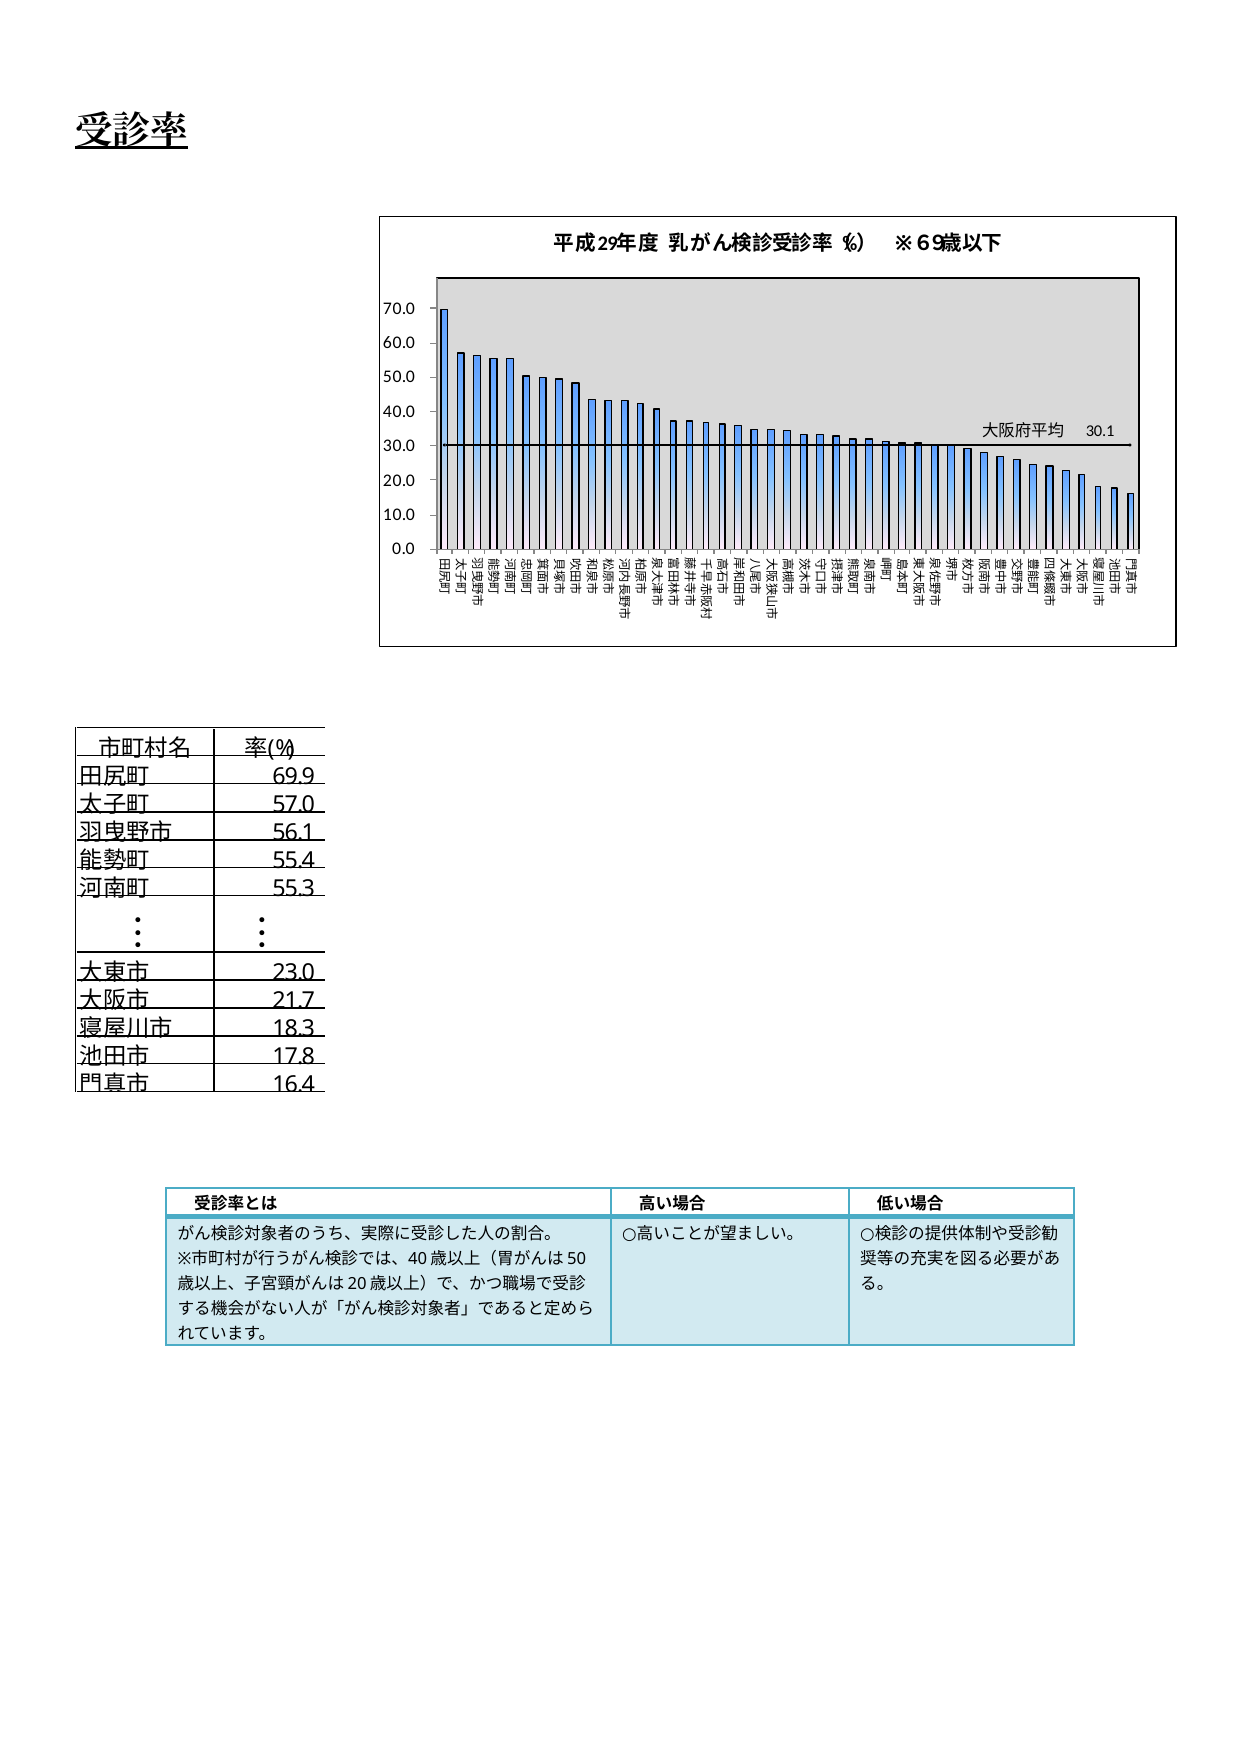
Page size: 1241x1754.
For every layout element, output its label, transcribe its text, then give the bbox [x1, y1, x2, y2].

text 受診率 [75, 89, 1165, 164]
table_cell がん検診対象者のうち、実際に受診した人の割合。 ※市町村が行うがん検診では、40歳以上（胃がんは50歳以上、子宮頸がんは20歳以上）で、かつ職場で受診する機会がない人が「がん検診対象者」であると定められています。 [167, 1219, 610, 1344]
table_header 受診率とは [167, 1189, 610, 1214]
table_header 高い場合 [612, 1189, 848, 1214]
table_cell ○検診の提供体制や受診勧奨等の充実を図る必要がある。 [850, 1219, 1073, 1344]
table_cell ○高いことが望ましい。 [612, 1219, 848, 1344]
table_header 低い場合 [850, 1189, 1073, 1214]
